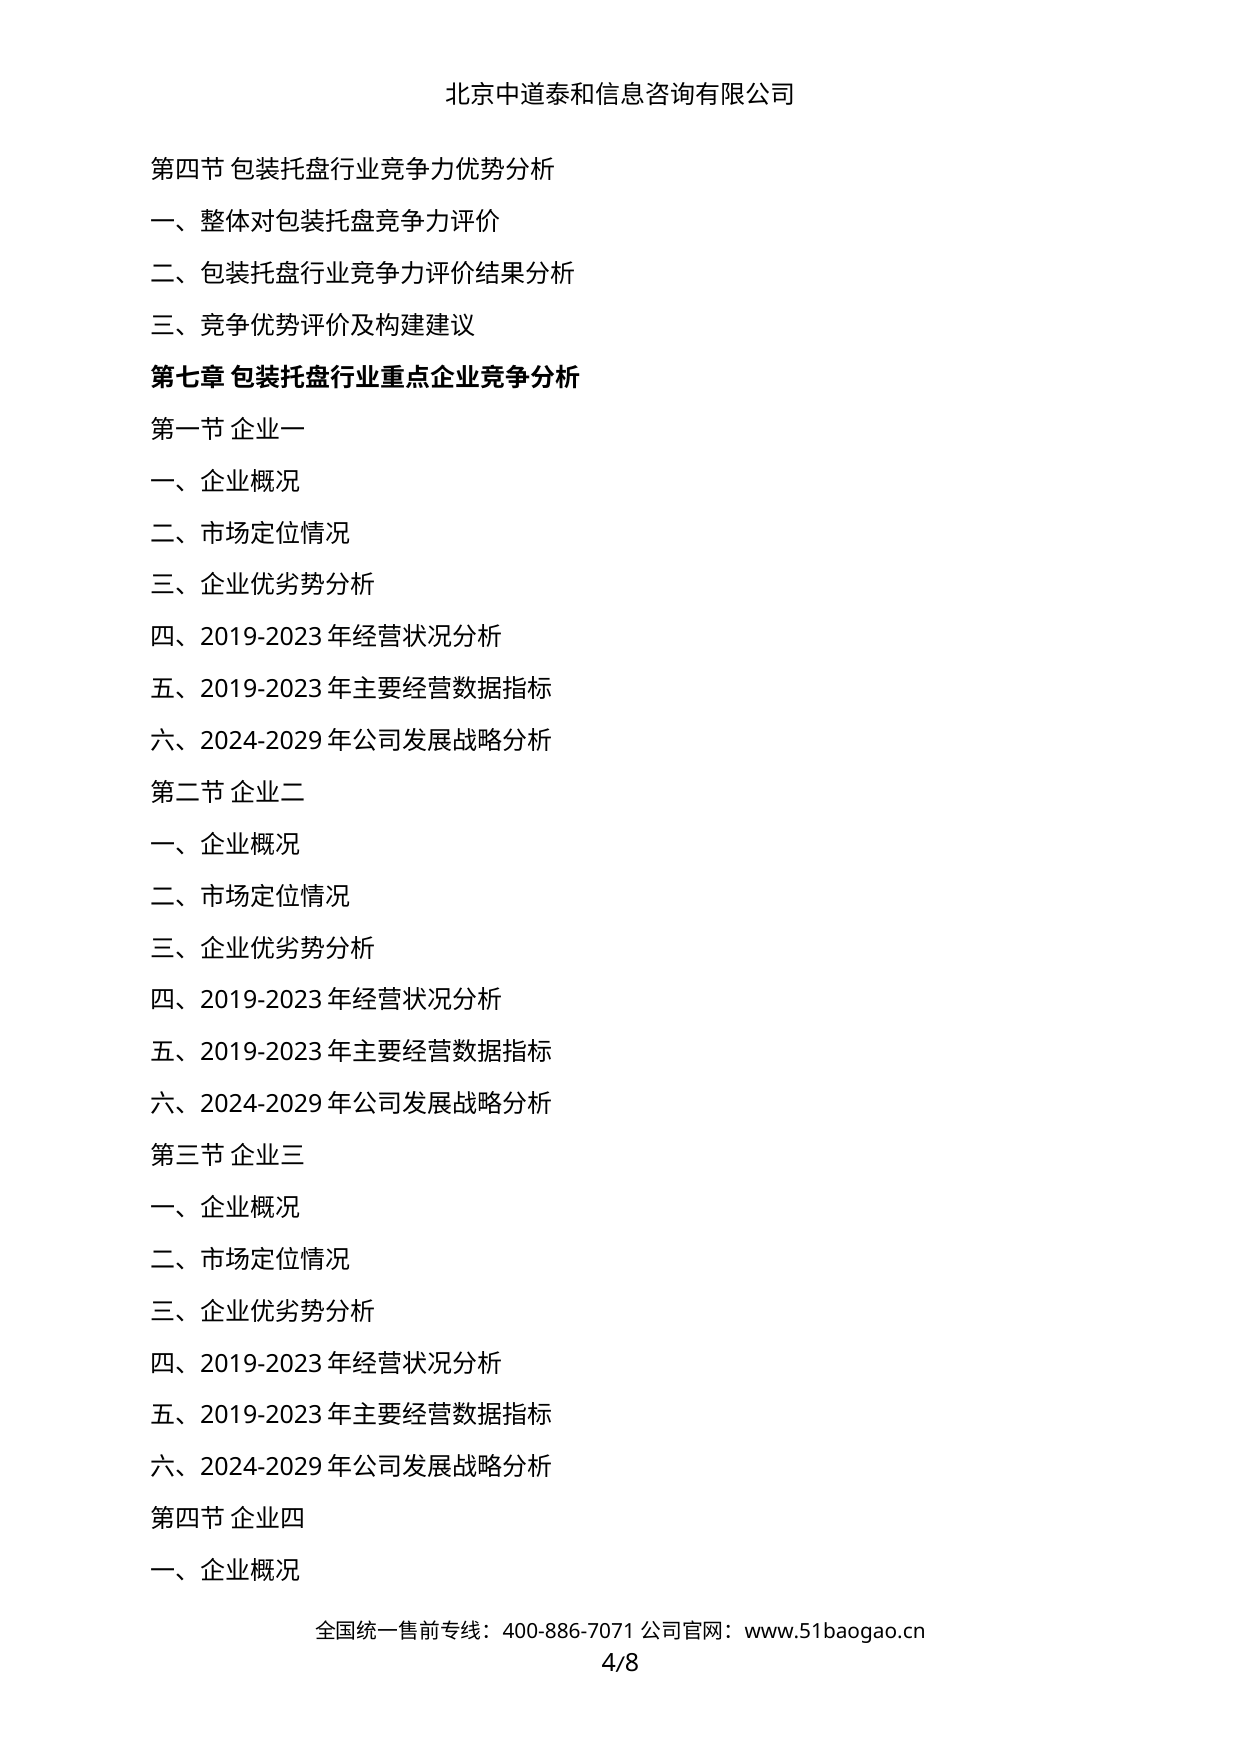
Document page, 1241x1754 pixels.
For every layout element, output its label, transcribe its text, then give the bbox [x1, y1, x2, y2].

text 二、市场定位情况 [150, 513, 1090, 549]
text 第四节 包装托盘行业竞争力优势分析 [150, 150, 1090, 186]
text 五、2019-2023年主要经营数据指标 [150, 1395, 1090, 1431]
text 二、市场定位情况 [150, 1239, 1090, 1276]
text 一、整体对包装托盘竞争力评价 [150, 202, 1090, 238]
text 第七章 包装托盘行业重点企业竞争分析 [150, 357, 1090, 394]
text 六、2024-2029年公司发展战略分析 [150, 1447, 1090, 1483]
text 三、竞争优势评价及构建建议 [150, 306, 1090, 342]
text 六、2024-2029年公司发展战略分析 [150, 1084, 1090, 1120]
text 二、市场定位情况 [150, 876, 1090, 912]
text 五、2019-2023年主要经营数据指标 [150, 669, 1090, 705]
text 一、企业概况 [150, 461, 1090, 497]
text 四、2019-2023年经营状况分析 [150, 1343, 1090, 1379]
text 二、包装托盘行业竞争力评价结果分析 [150, 254, 1090, 290]
text 四、2019-2023年经营状况分析 [150, 617, 1090, 653]
text 三、企业优劣势分析 [150, 1291, 1090, 1327]
text 三、企业优劣势分析 [150, 565, 1090, 601]
text 第一节 企业一 [150, 409, 1090, 446]
text 一、企业概况 [150, 1551, 1090, 1587]
text 四、2019-2023年经营状况分析 [150, 980, 1090, 1016]
text 三、企业优劣势分析 [150, 928, 1090, 964]
text 一、企业概况 [150, 1187, 1090, 1224]
text 五、2019-2023年主要经营数据指标 [150, 1032, 1090, 1068]
text 第四节 企业四 [150, 1499, 1090, 1535]
text 第二节 企业二 [150, 772, 1090, 809]
text 六、2024-2029年公司发展战略分析 [150, 721, 1090, 757]
text 第三节 企业三 [150, 1136, 1090, 1172]
text 一、企业概况 [150, 824, 1090, 861]
